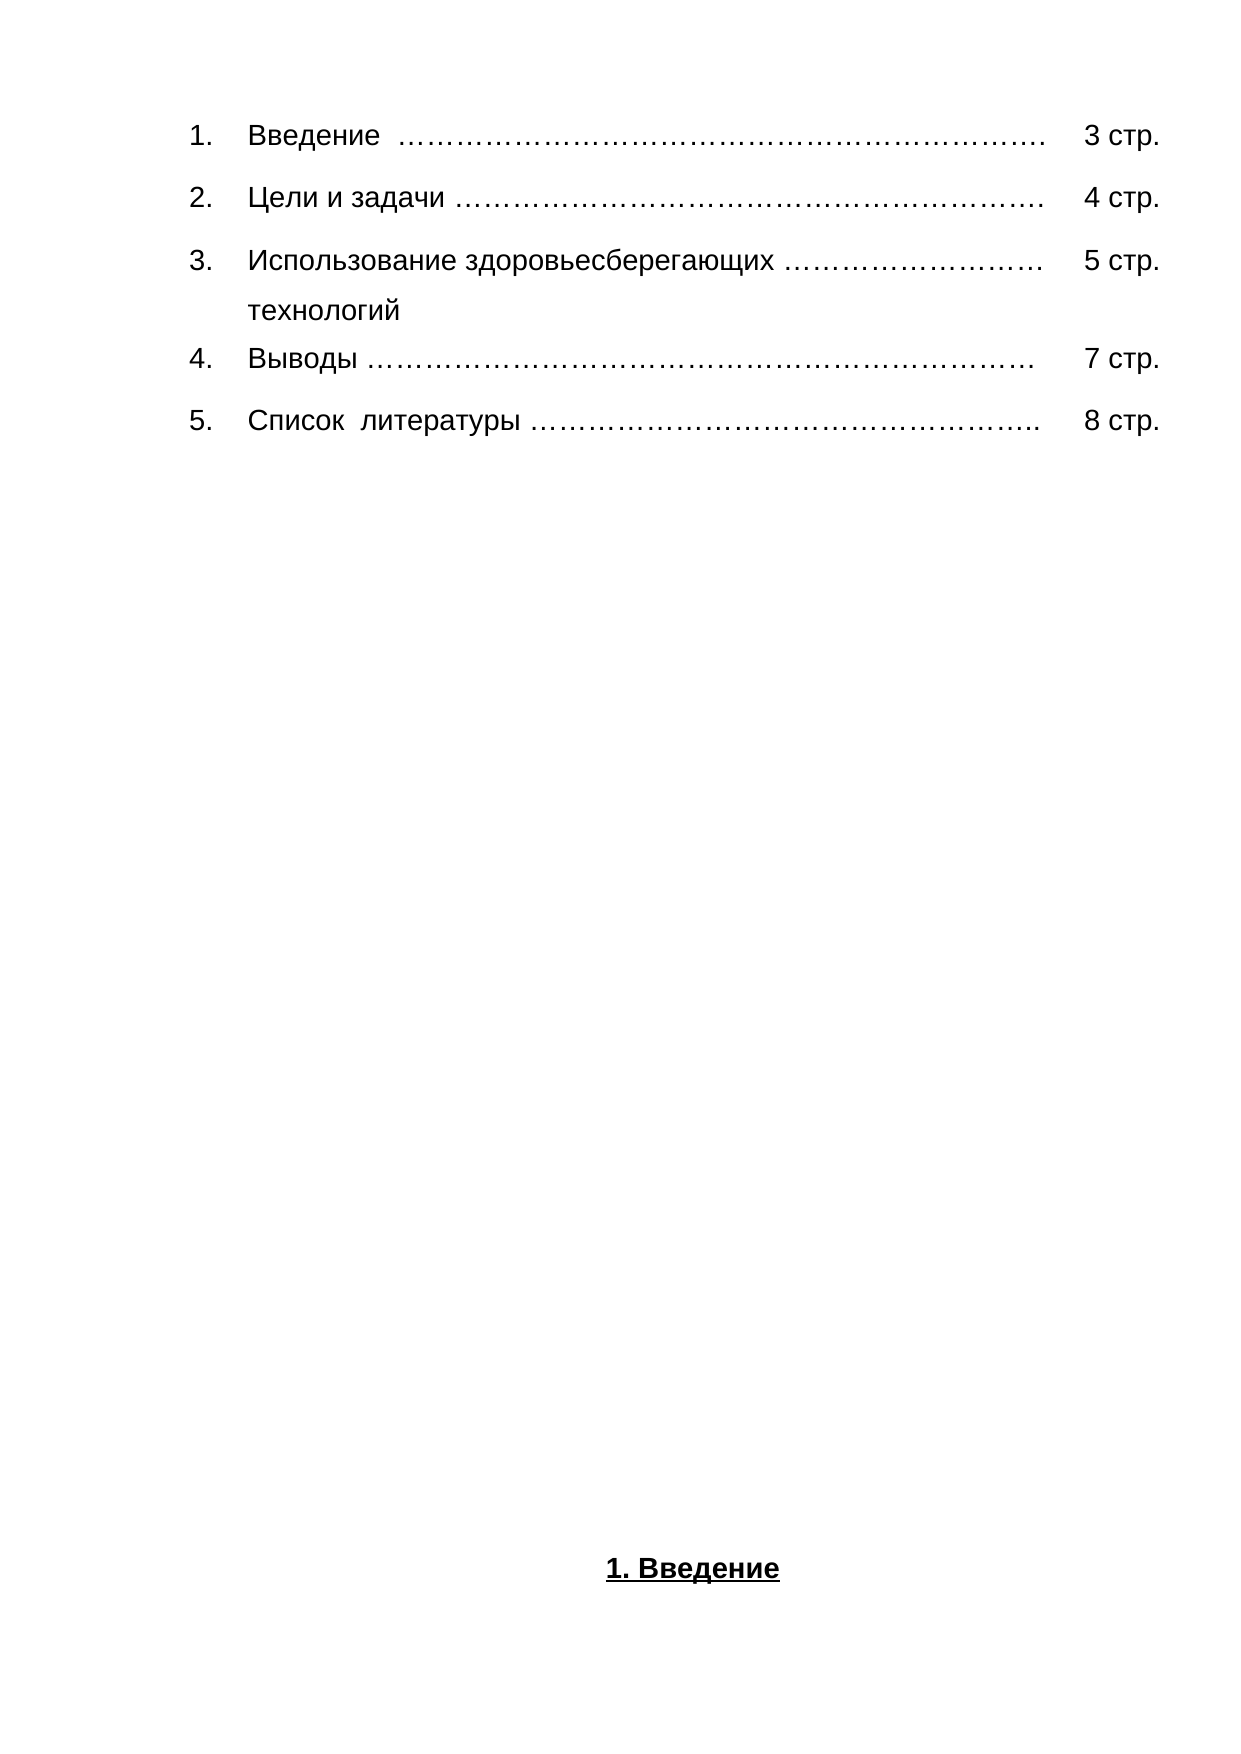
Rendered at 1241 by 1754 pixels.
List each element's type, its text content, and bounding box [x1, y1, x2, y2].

table_header 1. [166, 118, 236, 180]
table_cell 4 стр. [1063, 180, 1181, 242]
table_header 3 стр. [1063, 118, 1181, 180]
table_cell Выводы …………………………………………………………… [236, 341, 1063, 403]
table_cell 8 стр. [1063, 403, 1181, 465]
table_cell 2. [166, 180, 236, 242]
table_cell Использование здоровьесберегающих ……………………… технологий [236, 243, 1063, 341]
table_cell 7 стр. [1063, 341, 1181, 403]
table_cell 3. [166, 243, 236, 341]
table_cell Цели и задачи ……………………………………………………. [236, 180, 1063, 242]
table_cell 4. [166, 341, 236, 403]
table_cell 5 стр. [1063, 243, 1181, 341]
text 1. Введение [177, 1551, 1152, 1584]
table_cell Список литературы …………………………………………….. [236, 403, 1063, 465]
table_header Введение …………………………………………………………. [236, 118, 1063, 180]
table_cell 5. [166, 403, 236, 465]
